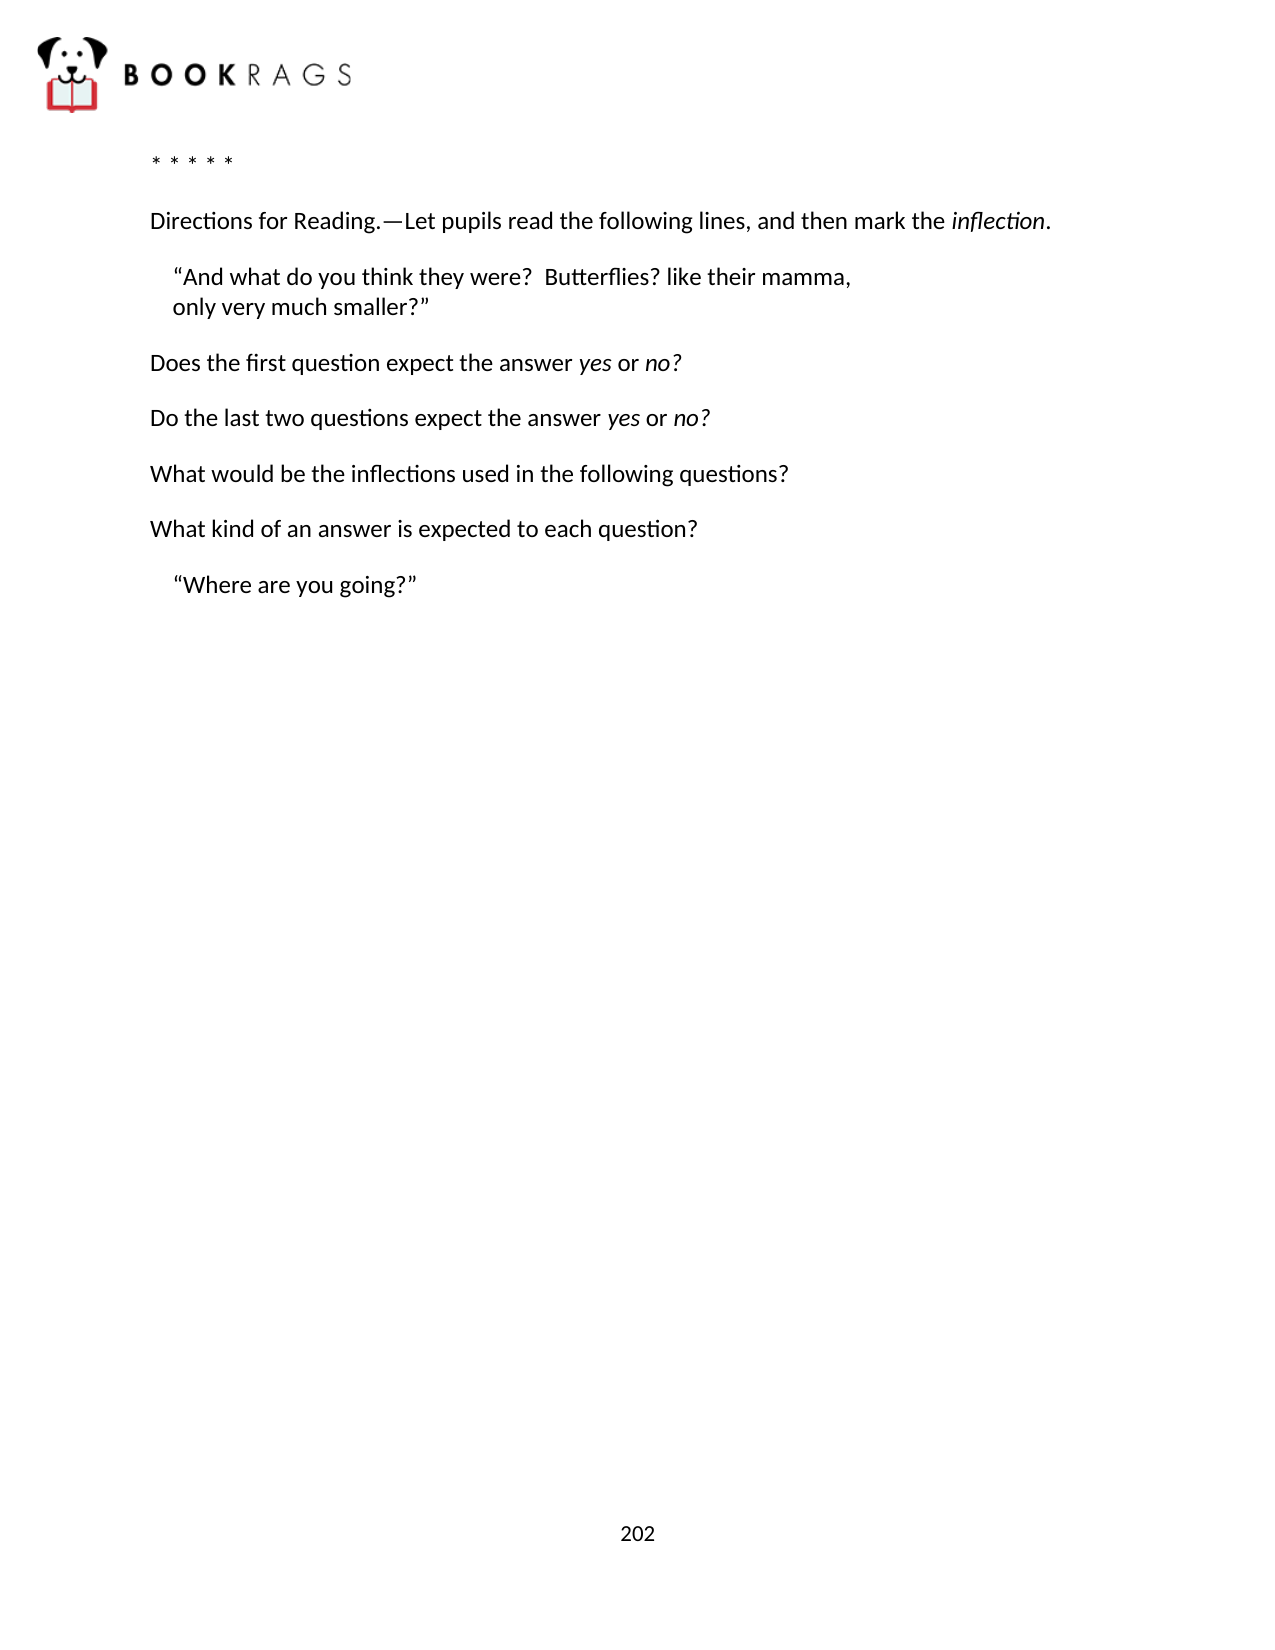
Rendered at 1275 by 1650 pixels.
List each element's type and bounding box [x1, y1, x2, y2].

picture [37, 37, 351, 113]
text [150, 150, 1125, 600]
